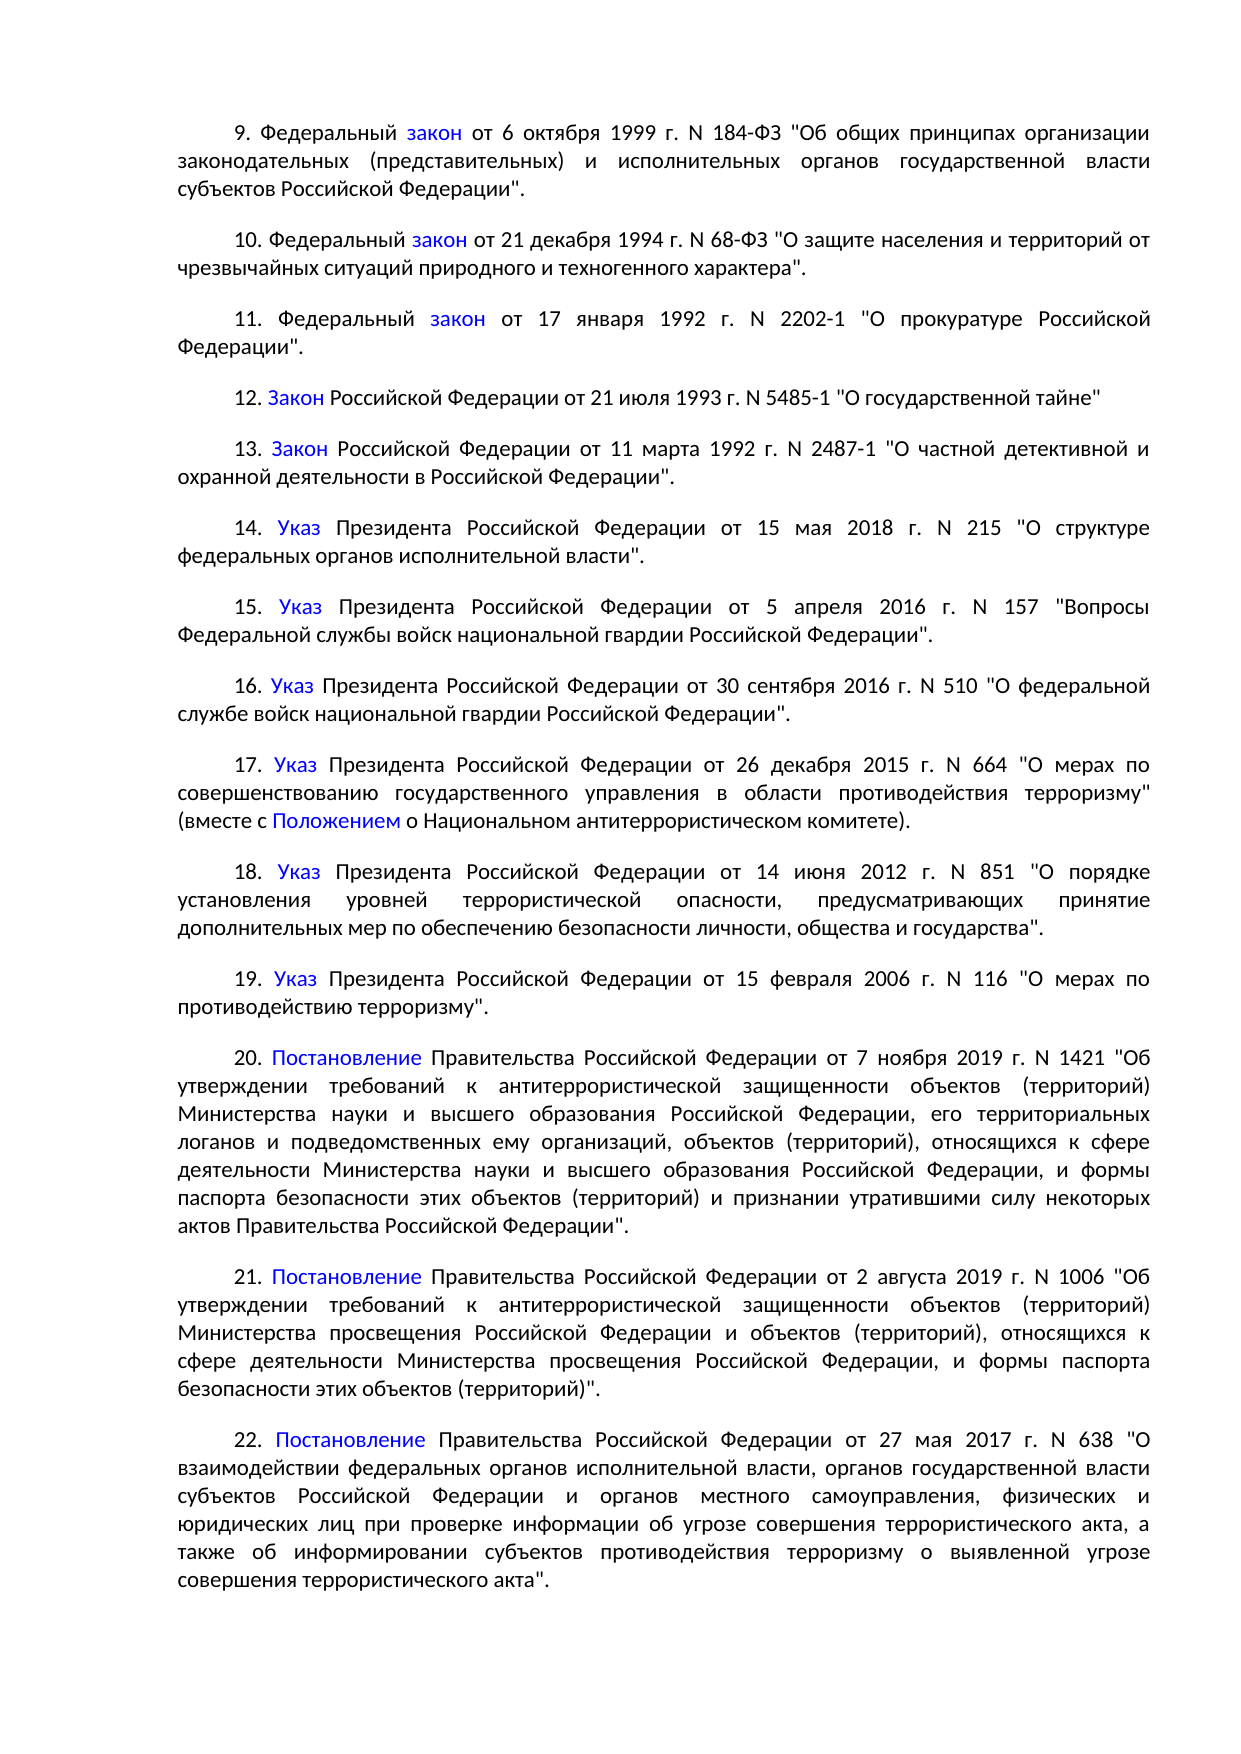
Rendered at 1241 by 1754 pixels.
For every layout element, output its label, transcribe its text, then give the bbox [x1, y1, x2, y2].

text 12. Закон Российской Федерации от 21 июля 1993 г. N 5485-1 "О государственной тайне" [177, 383, 1152, 411]
text 13. Закон Российской Федерации от 11 марта 1992 г. N 2487-1 "О частной детективной и охранной деятельности в Российской Федерации". [177, 434, 1152, 490]
text 18. Указ Президента Российской Федерации от 14 июня 2012 г. N 851 "О порядке установления уровней террористической опасности, предусматривающих принятие дополнительных мер по обеспечению безопасности личности, общества и государства". [177, 857, 1152, 941]
text 15. Указ Президента Российской Федерации от 5 апреля 2016 г. N 157 "Вопросы Федеральной службы войск национальной гвардии Российской Федерации". [177, 592, 1152, 648]
text 11. Федеральный закон от 17 января 1992 г. N 2202-1 "О прокуратуре Российской Федерации". [177, 304, 1152, 360]
text 20. Постановление Правительства Российской Федерации от 7 ноября 2019 г. N 1421 "Об утверждении требований к антитеррористической защищенности объектов (территорий) Министерства науки и высшего образования Российской Федерации, его территориальных логанов и подведомственных ему организаций, объектов (территорий), относящихся к сфере деятельности Министерства науки и высшего образования Российской Федерации, и формы паспорта безопасности этих объектов (территорий) и признании утратившими силу некоторых актов Правительства Российской Федерации". [177, 1043, 1152, 1239]
text 19. Указ Президента Российской Федерации от 15 февраля 2006 г. N 116 "О мерах по противодействию терроризму". [177, 964, 1152, 1020]
text 14. Указ Президента Российской Федерации от 15 мая 2018 г. N 215 "О структуре федеральных органов исполнительной власти". [177, 513, 1152, 569]
text 21. Постановление Правительства Российской Федерации от 2 августа 2019 г. N 1006 "Об утверждении требований к антитеррористической защищенности объектов (территорий) Министерства просвещения Российской Федерации и объектов (территорий), относящихся к сфере деятельности Министерства просвещения Российской Федерации, и формы паспорта безопасности этих объектов (территорий)". [177, 1262, 1152, 1402]
text 10. Федеральный закон от 21 декабря 1994 г. N 68-ФЗ "О защите населения и территорий от чрезвычайных ситуаций природного и техногенного характера". [177, 225, 1152, 281]
text 9. Федеральный закон от 6 октября 1999 г. N 184-ФЗ "Об общих принципах организации законодательных (представительных) и исполнительных органов государственной власти субъектов Российской Федерации". [177, 118, 1152, 202]
text 16. Указ Президента Российской Федерации от 30 сентября 2016 г. N 510 "О федеральной службе войск национальной гвардии Российской Федерации". [177, 671, 1152, 727]
text 17. Указ Президента Российской Федерации от 26 декабря 2015 г. N 664 "О мерах по совершенствованию государственного управления в области противодействия терроризму" (вместе с Положением о Национальном антитеррористическом комитете). [177, 750, 1152, 834]
text 22. Постановление Правительства Российской Федерации от 27 мая 2017 г. N 638 "О взаимодействии федеральных органов исполнительной власти, органов государственной власти субъектов Российской Федерации и органов местного самоуправления, физических и юридических лиц при проверке информации об угрозе совершения террористического акта, а также об информировании субъектов противодействия терроризму о выявленной угрозе совершения террористического акта". [177, 1425, 1152, 1593]
